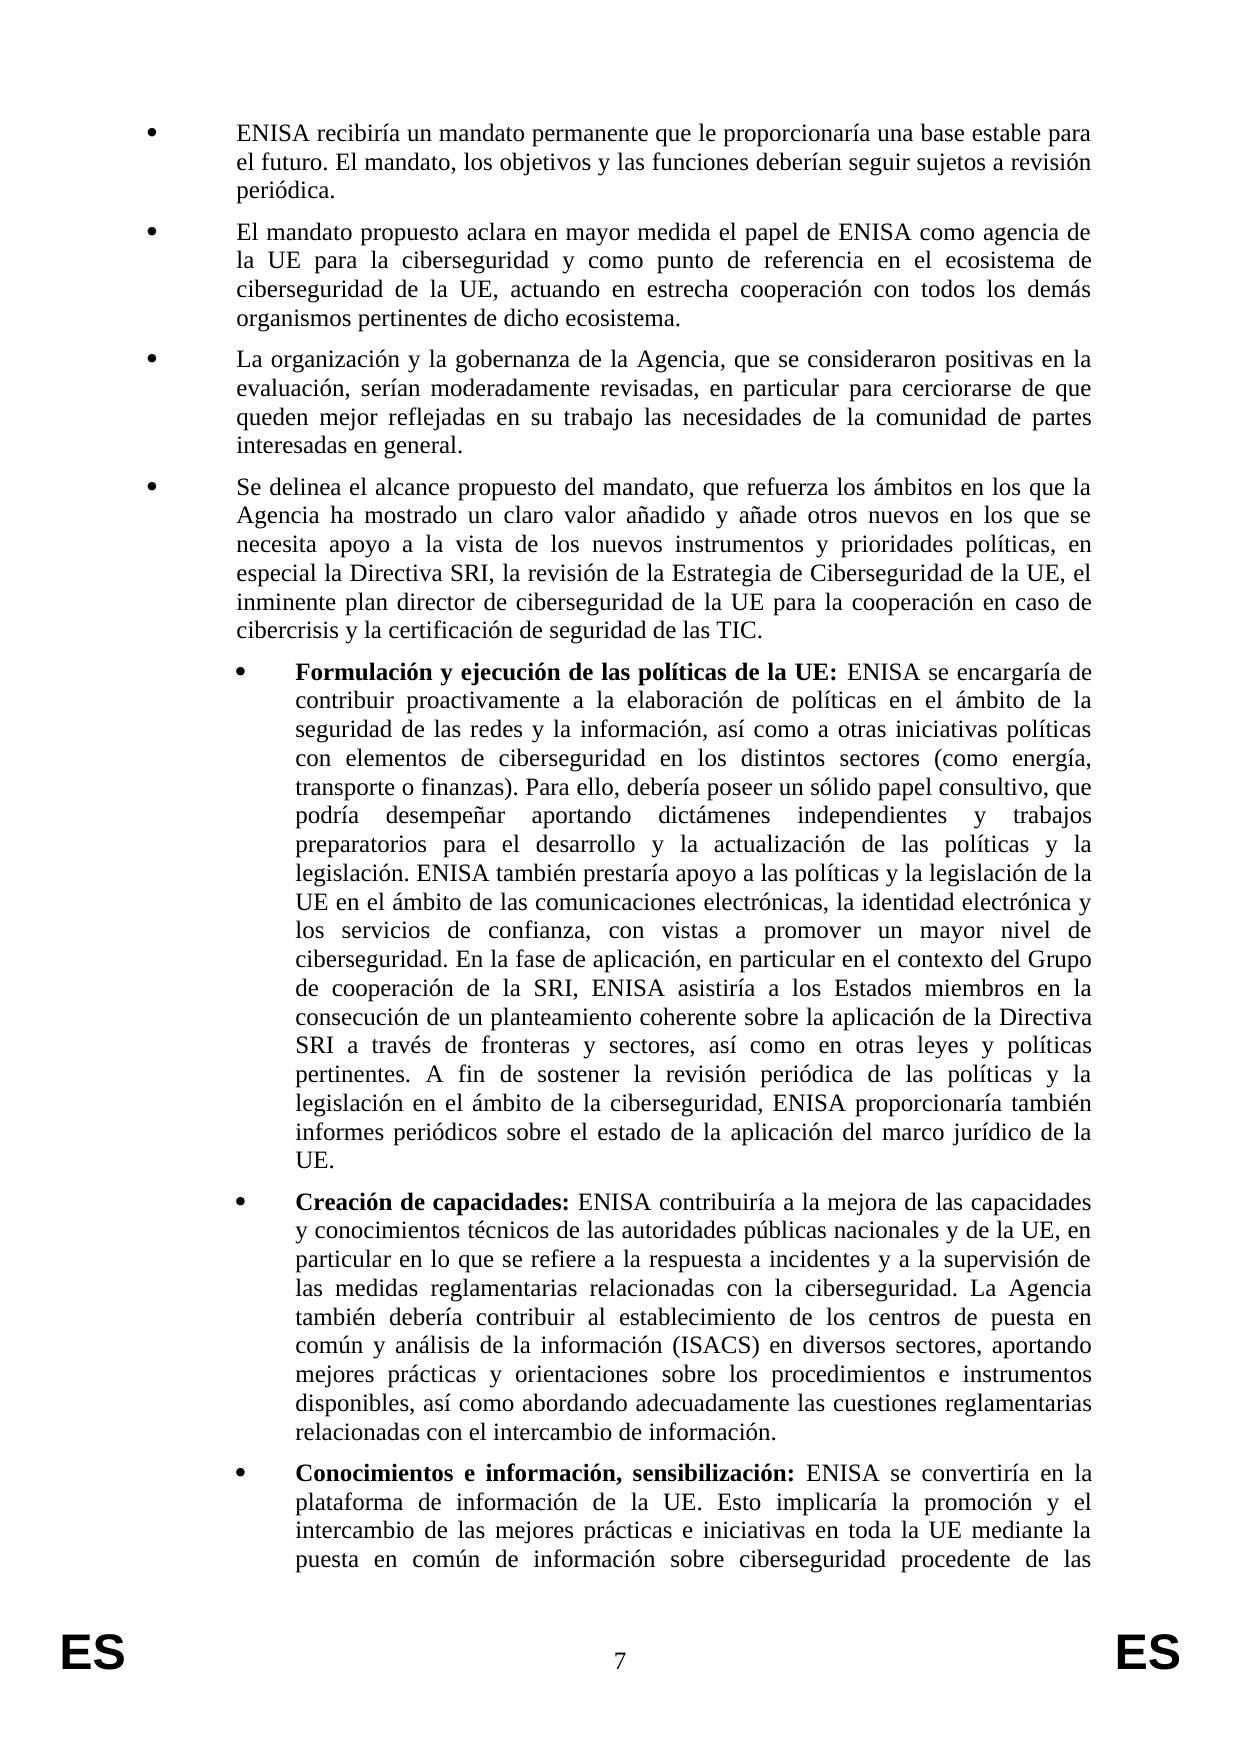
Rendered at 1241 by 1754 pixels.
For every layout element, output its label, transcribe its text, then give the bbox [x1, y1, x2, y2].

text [236, 1458, 1093, 1573]
text Formulación y ejecución de las políticas de la UE: ENISA se encargaría de contribuir proactivamente a la elaboración de políticas en el ámbito de la seguridad de las redes y la información, así como a otras iniciativas políticas con elementos de ciberseguridad en los distintos sectores (como energía, transporte o finanzas). Para ello, debería poseer un sólido papel consultivo, que podría desempeñar aportando dictámenes independientes y trabajos preparatorios para el desarrollo y la actualización de las políticas y la legislación. ENISA también prestaría apoyo a las políticas y la legislación de la UE en el ámbito de las comunicaciones electrónicas, la identidad electrónica y los servicios de confianza, con vistas a promover un mayor nivel de ciberseguridad. En la fase de aplicación, en particular en el contexto del Grupo de cooperación de la SRI, ENISA asistiría a los Estados miembros en la consecución de un planteamiento coherente sobre la aplicación de la Directiva SRI a través de fronteras y sectores, así como en otras leyes y políticas pertinentes. A fin de sostener la revisión periódica de las políticas y la legislación en el ámbito de la ciberseguridad, ENISA proporcionaría también informes periódicos sobre el estado de la aplicación del marco jurídico de la UE. [236, 657, 1093, 1174]
text Creación de capacidades: ENISA contribuiría a la mejora de las capacidades y conocimientos técnicos de las autoridades públicas nacionales y de la UE, en particular en lo que se refiere a la respuesta a incidentes y a la supervisión de las medidas reglamentarias relacionadas con la ciberseguridad. La Agencia también debería contribuir al establecimiento de los centros de puesta en común y análisis de la información (ISACS) en diversos sectores, aportando mejores prácticas y orientaciones sobre los procedimientos e instrumentos disponibles, así como abordando adecuadamente las cuestiones reglamentarias relacionadas con el intercambio de información. [236, 1187, 1093, 1446]
text El mandato propuesto aclara en mayor medida el papel de ENISA como agencia de la UE para la ciberseguridad y como punto de referencia en el ecosistema de ciberseguridad de la UE, actuando en estrecha cooperación con todos los demás organismos pertinentes de dicho ecosistema. [148, 217, 1093, 332]
text Se delinea el alcance propuesto del mandato, que refuerza los ámbitos en los que la Agencia ha mostrado un claro valor añadido y añade otros nuevos en los que se necesita apoyo a la vista de los nuevos instrumentos y prioridades políticas, en especial la Directiva SRI, la revisión de la Estrategia de Ciberseguridad de la UE, el inminente plan director de ciberseguridad de la UE para la cooperación en caso de cibercrisis y la certificación de seguridad de las TIC. [148, 472, 1093, 644]
text La organización y la gobernanza de la Agencia, que se consideraron positivas en la evaluación, serían moderadamente revisadas, en particular para cerciorarse de que queden mejor reflejadas en su trabajo las necesidades de la comunidad de partes interesadas en general. [148, 344, 1093, 459]
text ENISA recibiría un mandato permanente que le proporcionaría una base estable para el futuro. El mandato, los objetivos y las funciones deberían seguir sujetos a revisión periódica. [148, 118, 1093, 204]
